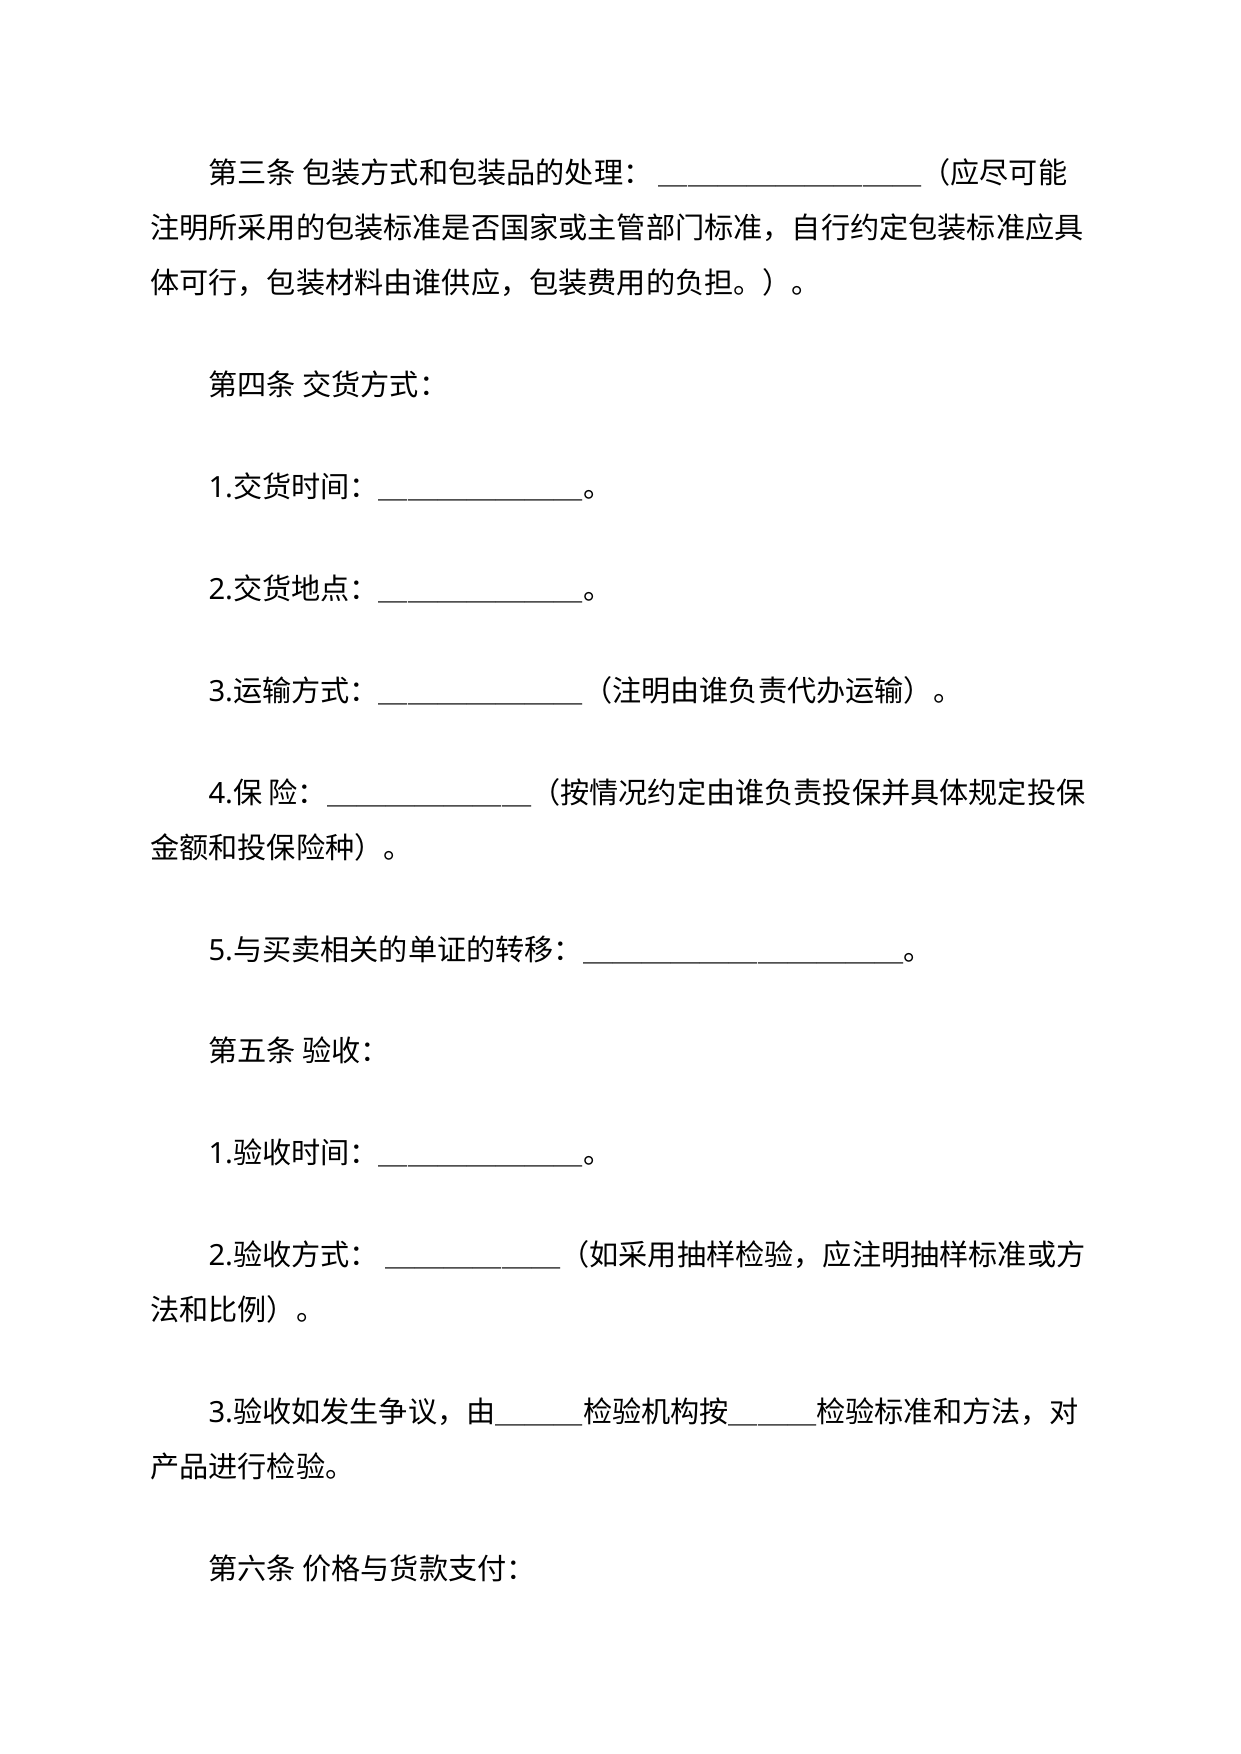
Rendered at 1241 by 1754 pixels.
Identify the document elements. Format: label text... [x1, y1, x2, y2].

text 第三条 包装方式和包装品的处理： ＿＿＿＿＿＿＿＿＿（应尽可能注明所采用的包装标准是否国家或主管部门标准，自行约定包装标准应具体可行，包装材料由谁供应，包装费用的负担。）。 [150, 150, 1090, 302]
text 2.交货地点：＿＿＿＿＿＿＿。 [150, 565, 1090, 608]
text 3.运输方式：＿＿＿＿＿＿＿（注明由谁负责代办运输）。 [150, 667, 1090, 710]
text 3.验收如发生争议，由＿＿＿检验机构按＿＿＿检验标准和方法，对产品进行检验。 [150, 1388, 1090, 1486]
text 1.交货时间：＿＿＿＿＿＿＿。 [150, 463, 1090, 506]
text 2.验收方式： ＿＿＿＿＿＿（如采用抽样检验，应注明抽样标准或方法和比例）。 [150, 1232, 1090, 1329]
text 第四条 交货方式： [150, 362, 1090, 404]
text 第六条 价格与货款支付： [150, 1545, 1090, 1588]
text 第五条 验收： [150, 1028, 1090, 1070]
text 1.验收时间：＿＿＿＿＿＿＿。 [150, 1130, 1090, 1172]
text 5.与买卖相关的单证的转移：＿＿＿＿＿＿＿＿＿＿＿。 [150, 926, 1090, 968]
text 4.保 险：＿＿＿＿＿＿＿（按情况约定由谁负责投保并具体规定投保金额和投保险种）。 [150, 769, 1090, 867]
